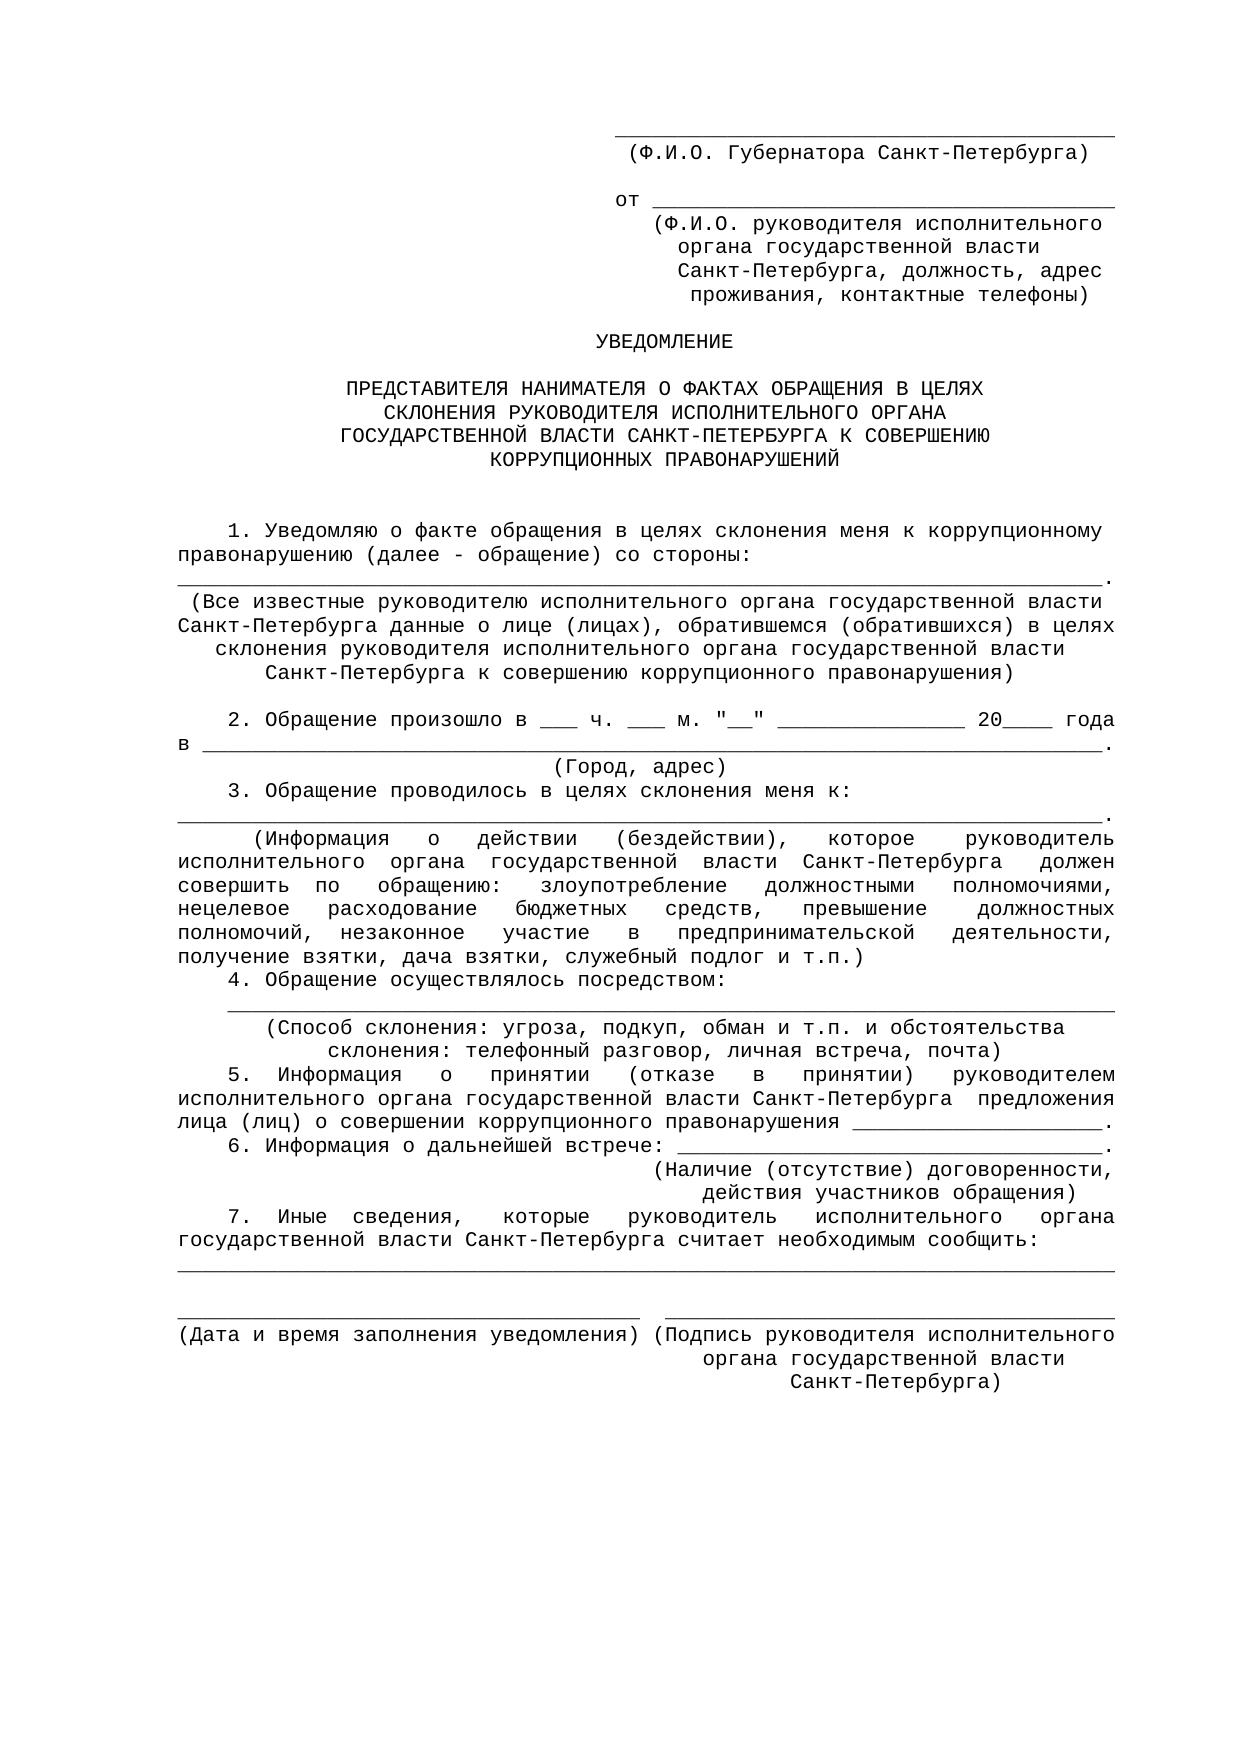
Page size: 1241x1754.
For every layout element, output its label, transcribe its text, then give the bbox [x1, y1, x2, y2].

text УВЕДОМЛЕНИЕ [177, 331, 1152, 354]
text склонения руководителя исполнительного органа государственной власти [177, 638, 1152, 662]
text проживания, контактные телефоны) [177, 284, 1152, 307]
text 2. Обращение произошло в ___ ч. ___ м. "__" _______________ 20____ года [177, 709, 1152, 733]
text (Способ склонения: угроза, подкуп, обман и т.п. и обстоятельства [177, 1017, 1152, 1040]
text коррупционных правонарушений [177, 449, 1152, 473]
text 3. Обращение проводилось в целях склонения меня к: [177, 780, 1152, 804]
text Санкт-Петербурга к совершению коррупционного правонарушения) [177, 662, 1152, 686]
text (Информация о действии (бездействии), которое руководитель [177, 827, 1152, 851]
text нецелевое расходование бюджетных средств, превышение должностных [177, 898, 1152, 922]
text правонарушению (далее - обращение) со стороны: [177, 544, 1152, 567]
text в ________________________________________________________________________. [177, 733, 1152, 757]
text (Наличие (отсутствие) договоренности, [177, 1158, 1152, 1182]
text Санкт-Петербурга, должность, адрес [177, 260, 1152, 284]
text (Все известные руководителю исполнительного органа государственной власти [177, 591, 1152, 615]
text 7. Иные сведения, которые руководитель исполнительного органа [177, 1206, 1152, 1229]
text (Дата и время заполнения уведомления) (Подпись руководителя исполнительного [177, 1324, 1152, 1348]
text (Город, адрес) [177, 757, 1152, 780]
text представителя нанимателя о фактах обращения в целях [177, 378, 1152, 402]
text _____________________________________ ____________________________________ [177, 1300, 1152, 1324]
text (Ф.И.О. руководителя исполнительного [177, 213, 1152, 236]
text ________________________________________ [177, 118, 1152, 142]
text исполнительного органа государственной власти Санкт-Петербурга предложения [177, 1088, 1152, 1111]
text от _____________________________________ [177, 189, 1152, 213]
text органа государственной власти [177, 236, 1152, 260]
text 6. Информация о дальнейшей встрече: __________________________________. [177, 1135, 1152, 1158]
text __________________________________________________________________________. [177, 804, 1152, 827]
text склонения: телефонный разговор, личная встреча, почта) [177, 1040, 1152, 1064]
text Санкт-Петербурга) [177, 1371, 1152, 1395]
text исполнительного органа государственной власти Санкт-Петербурга должен [177, 851, 1152, 875]
text 1. Уведомляю о факте обращения в целях склонения меня к коррупционному [177, 520, 1152, 544]
text __________________________________________________________________________. [177, 567, 1152, 591]
text лица (лиц) о совершении коррупционного правонарушения ____________________. [177, 1111, 1152, 1135]
text склонения руководителя исполнительного органа [177, 402, 1152, 426]
text (Ф.И.О. Губернатора Санкт-Петербурга) [177, 142, 1152, 165]
text получение взятки, дача взятки, служебный подлог и т.п.) [177, 946, 1152, 969]
text 5. Информация о принятии (отказе в принятии) руководителем [177, 1064, 1152, 1088]
text _______________________________________________________________________ [177, 993, 1152, 1017]
text полномочий, незаконное участие в предпринимательской деятельности, [177, 922, 1152, 946]
text действия участников обращения) [177, 1182, 1152, 1206]
text государственной власти Санкт-Петербурга считает необходимым сообщить: [177, 1229, 1152, 1253]
text 4. Обращение осуществлялось посредством: [177, 969, 1152, 993]
text совершить по обращению: злоупотребление должностными полномочиями, [177, 875, 1152, 898]
text ___________________________________________________________________________ [177, 1253, 1152, 1277]
text Санкт-Петербурга данные о лице (лицах), обратившемся (обратившихся) в целях [177, 615, 1152, 638]
text органа государственной власти [177, 1348, 1152, 1371]
text государственной власти Санкт-Петербурга к совершению [177, 426, 1152, 449]
